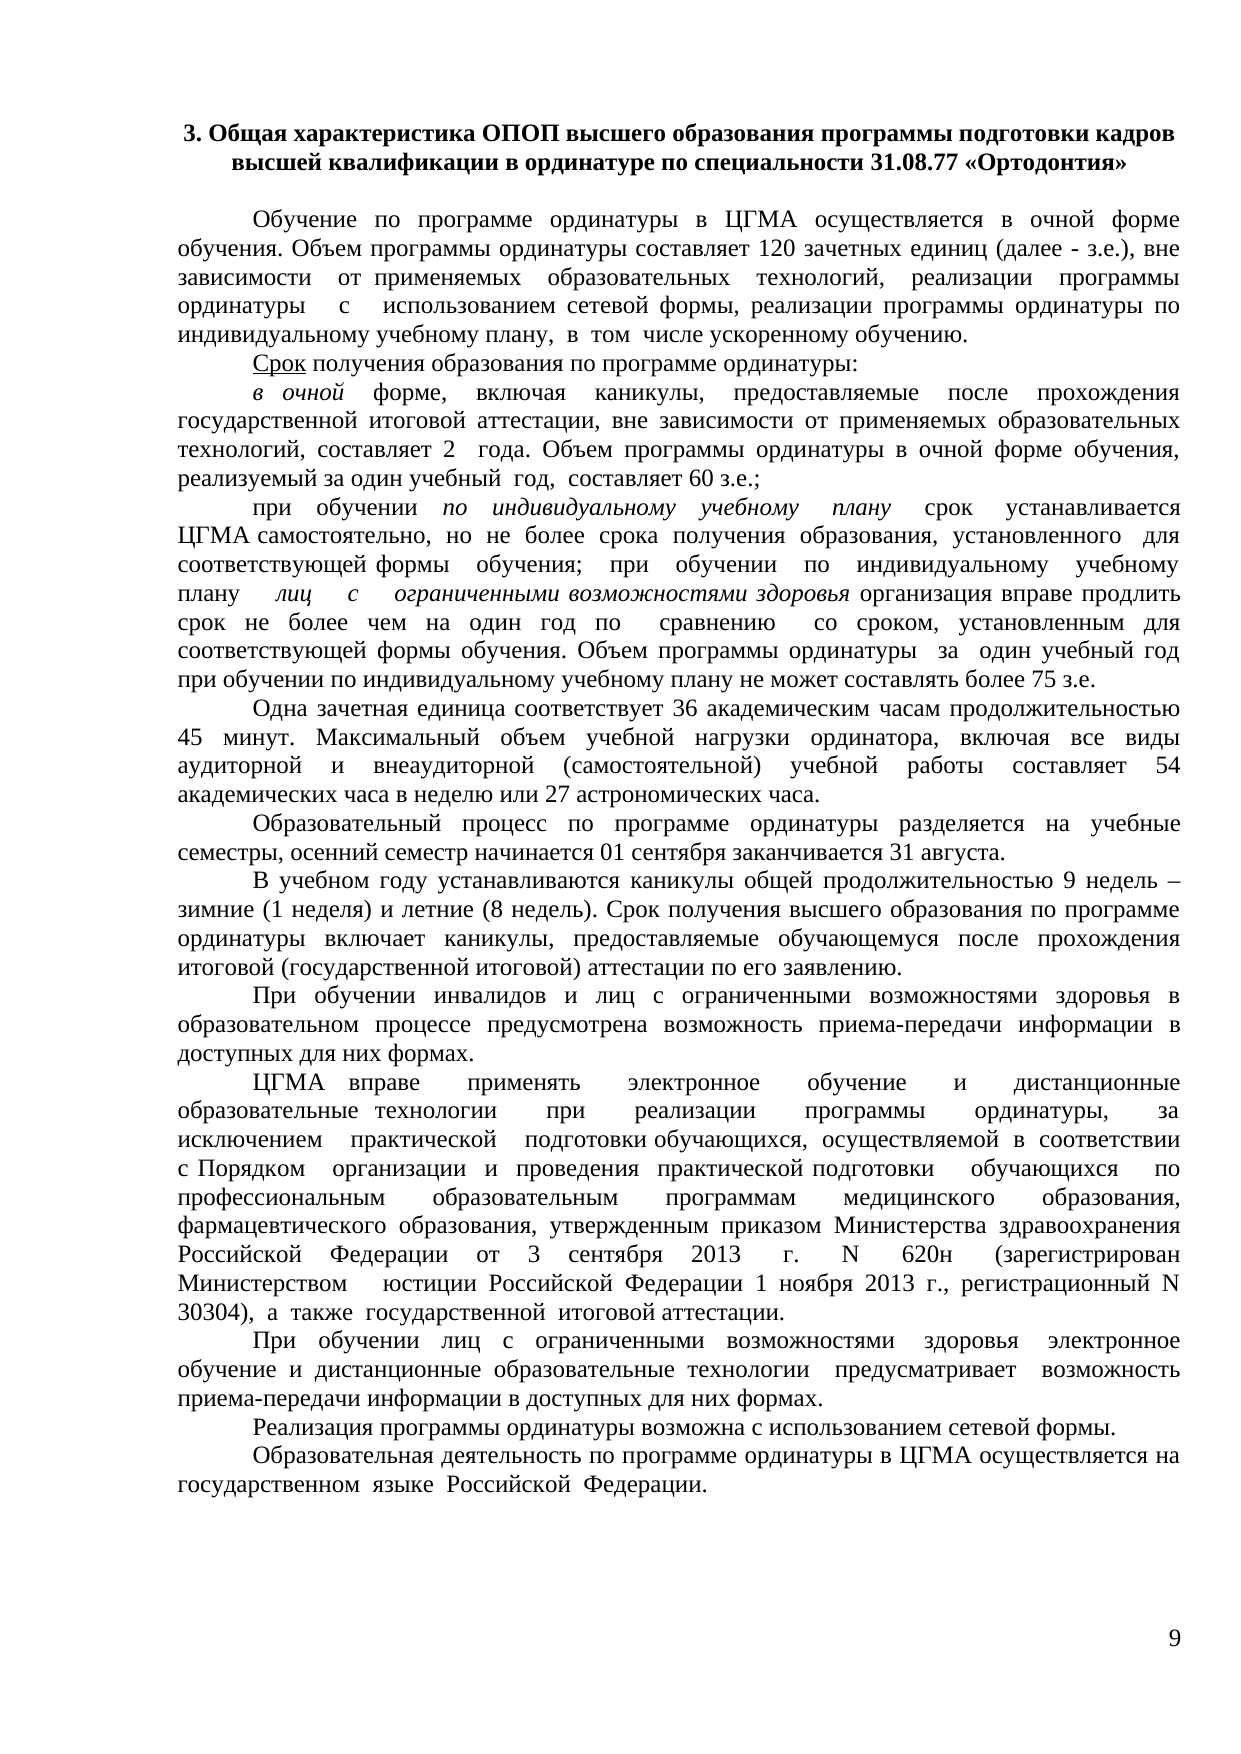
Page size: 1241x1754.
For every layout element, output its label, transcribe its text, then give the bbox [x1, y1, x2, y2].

text Реализация программы ординатуры возможна с использованием сетевой формы. [177, 1412, 1181, 1441]
text Срок получения образования по программе ординатуры: [177, 348, 1181, 377]
text Одна зачетная единица соответствует 36 академическим часам продолжительностью 45 минут. Максимальный объем учебной нагрузки ординатора, включая все виды аудиторной и внеаудиторной (самостоятельной) учебной работы составляет 54 академических часа в неделю или 27 астрономических часа. [177, 693, 1181, 808]
text Образовательный процесс по программе ординатуры разделяется на учебные семестры, осенний семестр начинается 01 сентября заканчивается 31 августа. [177, 808, 1181, 866]
text При обучении лиц с ограниченными возможностями здоровья электронное обучение и дистанционные образовательные технологии предусматривает возможность приема-передачи информации в доступных для них формах. [177, 1326, 1181, 1412]
text в очной форме, включая каникулы, предоставляемые после прохождения государственной итоговой аттестации, вне зависимости от применяемых образовательных технологий, составляет 2 года. Объем программы ординатуры в очной форме обучения, реализуемый за один учебный год, составляет 60 з.е.; [177, 377, 1181, 492]
text При обучении инвалидов и лиц с ограниченными возможностями здоровья в образовательном процессе предусмотрена возможность приема-передачи информации в доступных для них формах. [177, 981, 1181, 1067]
text В учебном году устанавливаются каникулы общей продолжительностью 9 недель – зимние (1 неделя) и летние (8 недель). Срок получения высшего образования по программе ординатуры включает каникулы, предоставляемые обучающемуся после прохождения итоговой (государственной итоговой) аттестации по его заявлению. [177, 866, 1181, 981]
text Образовательная деятельность по программе ординатуры в ЦГМА осуществляется на государственном языке Российской Федерации. [177, 1441, 1181, 1498]
text Обучение по программе ординатуры в ЦГМА осуществляется в очной форме обучения. Объем программы ординатуры составляет 120 зачетных единиц (далее - з.е.), вне зависимости от применяемых образовательных технологий, реализации программы ординатуры с использованием сетевой формы, реализации программы ординатуры по индивидуальному учебному плану, в том числе ускоренному обучению. [177, 204, 1181, 348]
text ЦГМА вправе применять электронное обучение и дистанционные образовательные технологии при реализации программы ординатуры, за исключением практической подготовки обучающихся, осуществляемой в соответствии с Порядком организации и проведения практической подготовки обучающихся по профессиональным образовательным программам медицинского образования, фармацевтического образования, утвержденным приказом Министерства здравоохранения Российской Федерации от 3 сентября 2013 г. N 620н (зарегистрирован Министерством юстиции Российской Федерации 1 ноября 2013 г., регистрационный N 30304), а также государственной итоговой аттестации. [177, 1067, 1181, 1326]
text при обучении по индивидуальному учебному плану срок устанавливается ЦГМА самостоятельно, но не более срока получения образования, установленного для соответствующей формы обучения; при обучении по индивидуальному учебному плану лиц с ограниченными возможностями здоровья организация вправе продлить срок не более чем на один год по сравнению со сроком, установленным для соответствующей формы обучения. Объем программы ординатуры за один учебный год при обучении по индивидуальному учебному плану не может составлять более 75 з.е. [177, 492, 1181, 693]
text 3. Общая характеристика ОПОП высшего образования программы подготовки кадров высшей квалификации в ординатуре по специальности 31.08.77 «Ортодонтия» [177, 118, 1181, 176]
